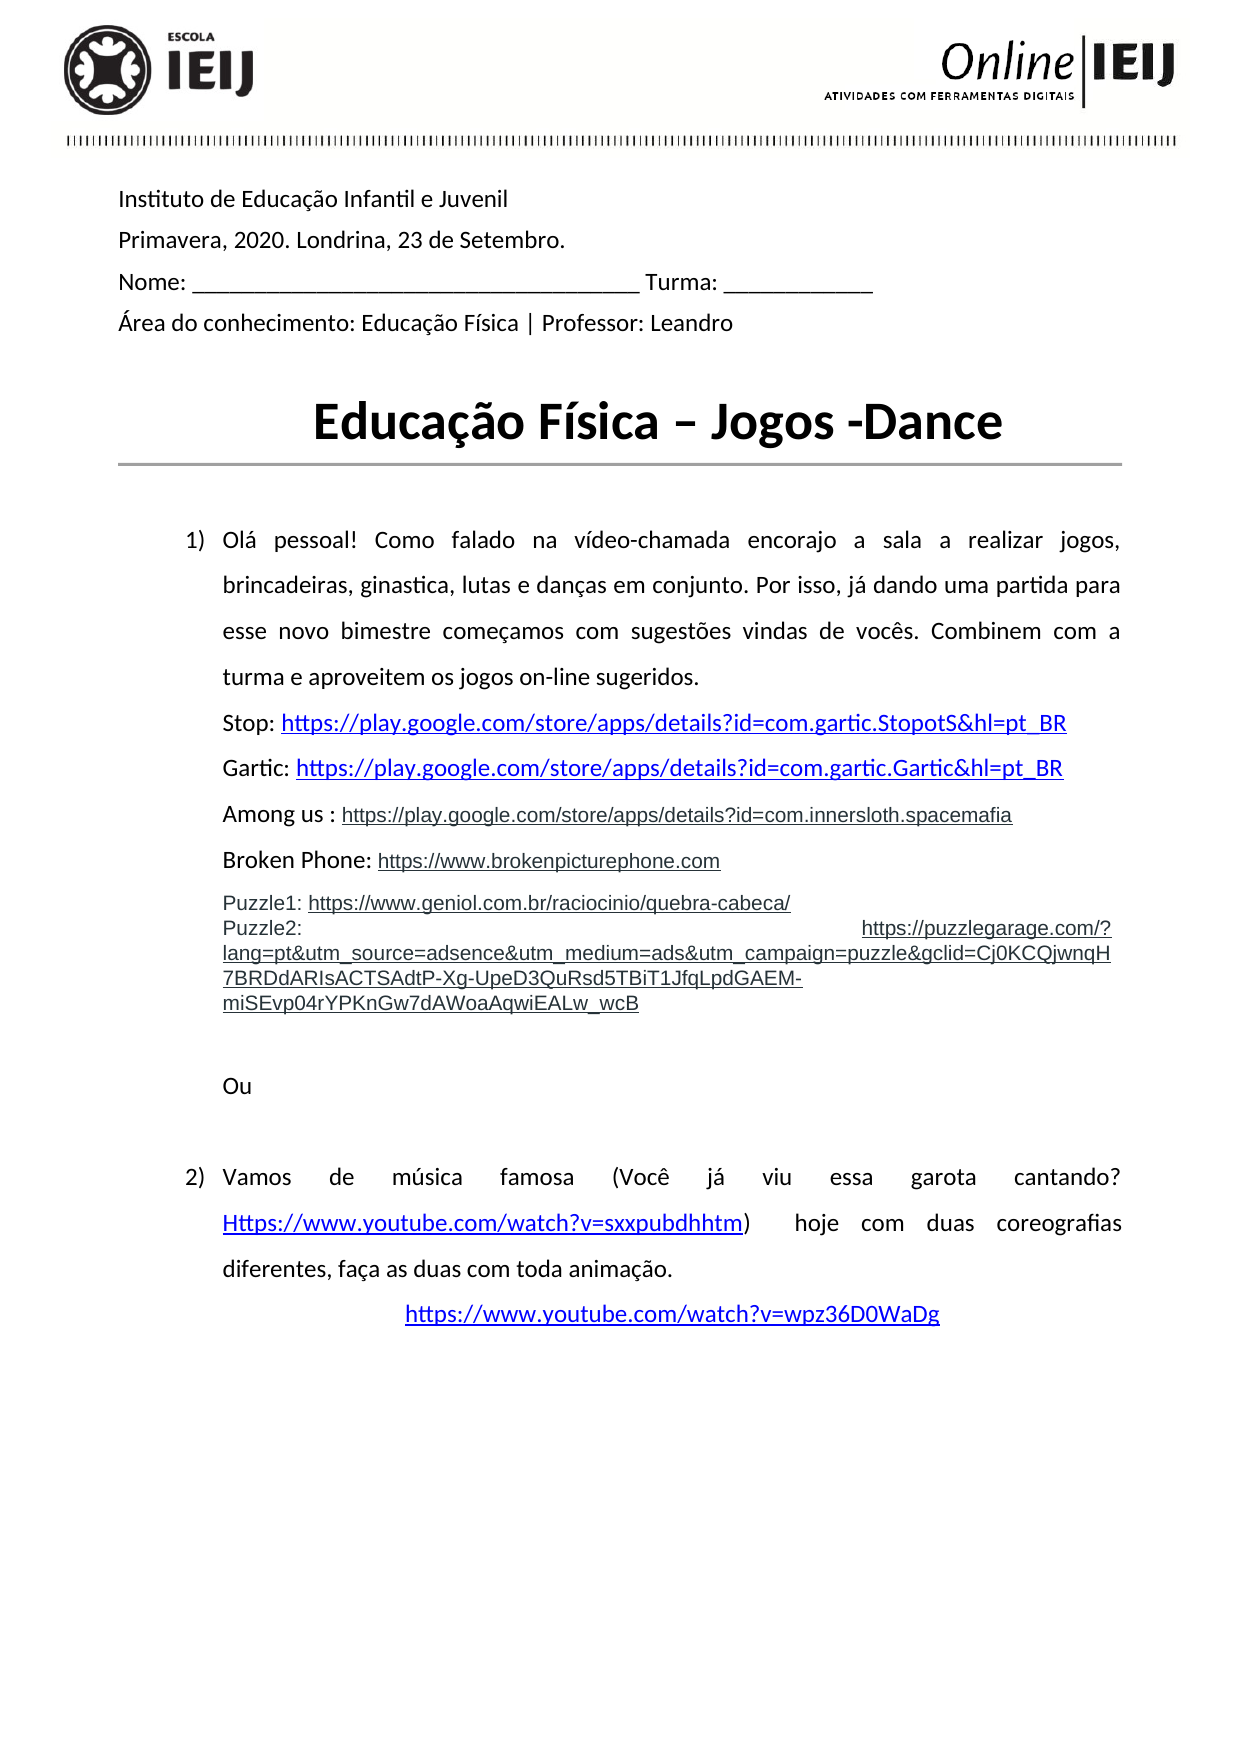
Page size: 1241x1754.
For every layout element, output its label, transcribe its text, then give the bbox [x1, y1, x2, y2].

subtitle Instituto de Educação Infantil e Juvenil [118, 183, 1122, 214]
text Stop: https://play.google.com/store/apps/details?id=com.gartic.StopotS&hl=pt_BR [222, 707, 1122, 737]
text Among us : https://play.google.com/store/apps/details?id=com.innersloth.spacemafia [222, 798, 1122, 829]
text Broken Phone: https://www.brokenpicturephone.com [222, 844, 1122, 874]
picture [50, 18, 1190, 158]
subtitle Nome: ____________________________________ Turma: ____________ [118, 266, 1122, 296]
subtitle Primavera, 2020. Londrina, 23 de Setembro. [118, 224, 1122, 255]
text Ou [222, 1070, 1122, 1100]
list Puzzle1: https://www.geniol.com.br/raciocinio/quebra-cabeca/ [222, 890, 1111, 915]
list Puzzle2: https://puzzlegarage.com/?lang=pt&utm_source=adsence&utm_medium=ads&utm_campaign=puzzle&gclid=Cj0KCQjwnqH7BRDdARIsACTSAdtP-Xg-UpeD3QuRsd5TBiT1JfqLpdGAEM-miSEvp04rYPKnGw7dAWoaAqwiEALw_wcB [222, 915, 1111, 962]
text Gartic: https://play.google.com/store/apps/details?id=com.gartic.Gartic&hl=pt_BR [222, 752, 1122, 783]
list Vamos de música famosa (Você já viu essa garota cantando? Https://www.youtube.com/watch?v=sxxpubdhhtm) hoje com duas coreografias diferentes, faça as duas com toda animação. [185, 1161, 1122, 1283]
text https://www.youtube.com/watch?v=wpz36D0WaDg [222, 1298, 1122, 1329]
subtitle Área do conhecimento: Educação Física | Professor: Leandro [118, 307, 1122, 338]
list Olá pessoal! Como falado na vídeo-chamada encorajo a sala a realizar jogos, brincadeiras, ginastica, lutas e danças em conjunto. Por isso, já dando uma partida para esse novo bimestre começamos com sugestões vindas de vocês. Combinem com a turma e aproveitem os jogos on-line sugeridos. [185, 524, 1122, 692]
title Educação Física – Jogos -Dance [118, 387, 1125, 453]
list Puzzle2: https://puzzlegarage.com/?lang=pt&utm_source=adsence&utm_medium=ads&utm_campaign=puzzle&gclid=Cj0KCQjwnqH7BRDdARIsACTSAdtP-Xg-UpeD3QuRsd5TBiT1JfqLpdGAEM-miSEvp04rYPKnGw7dAWoaAqwiEALw_wcB [222, 963, 1111, 1015]
